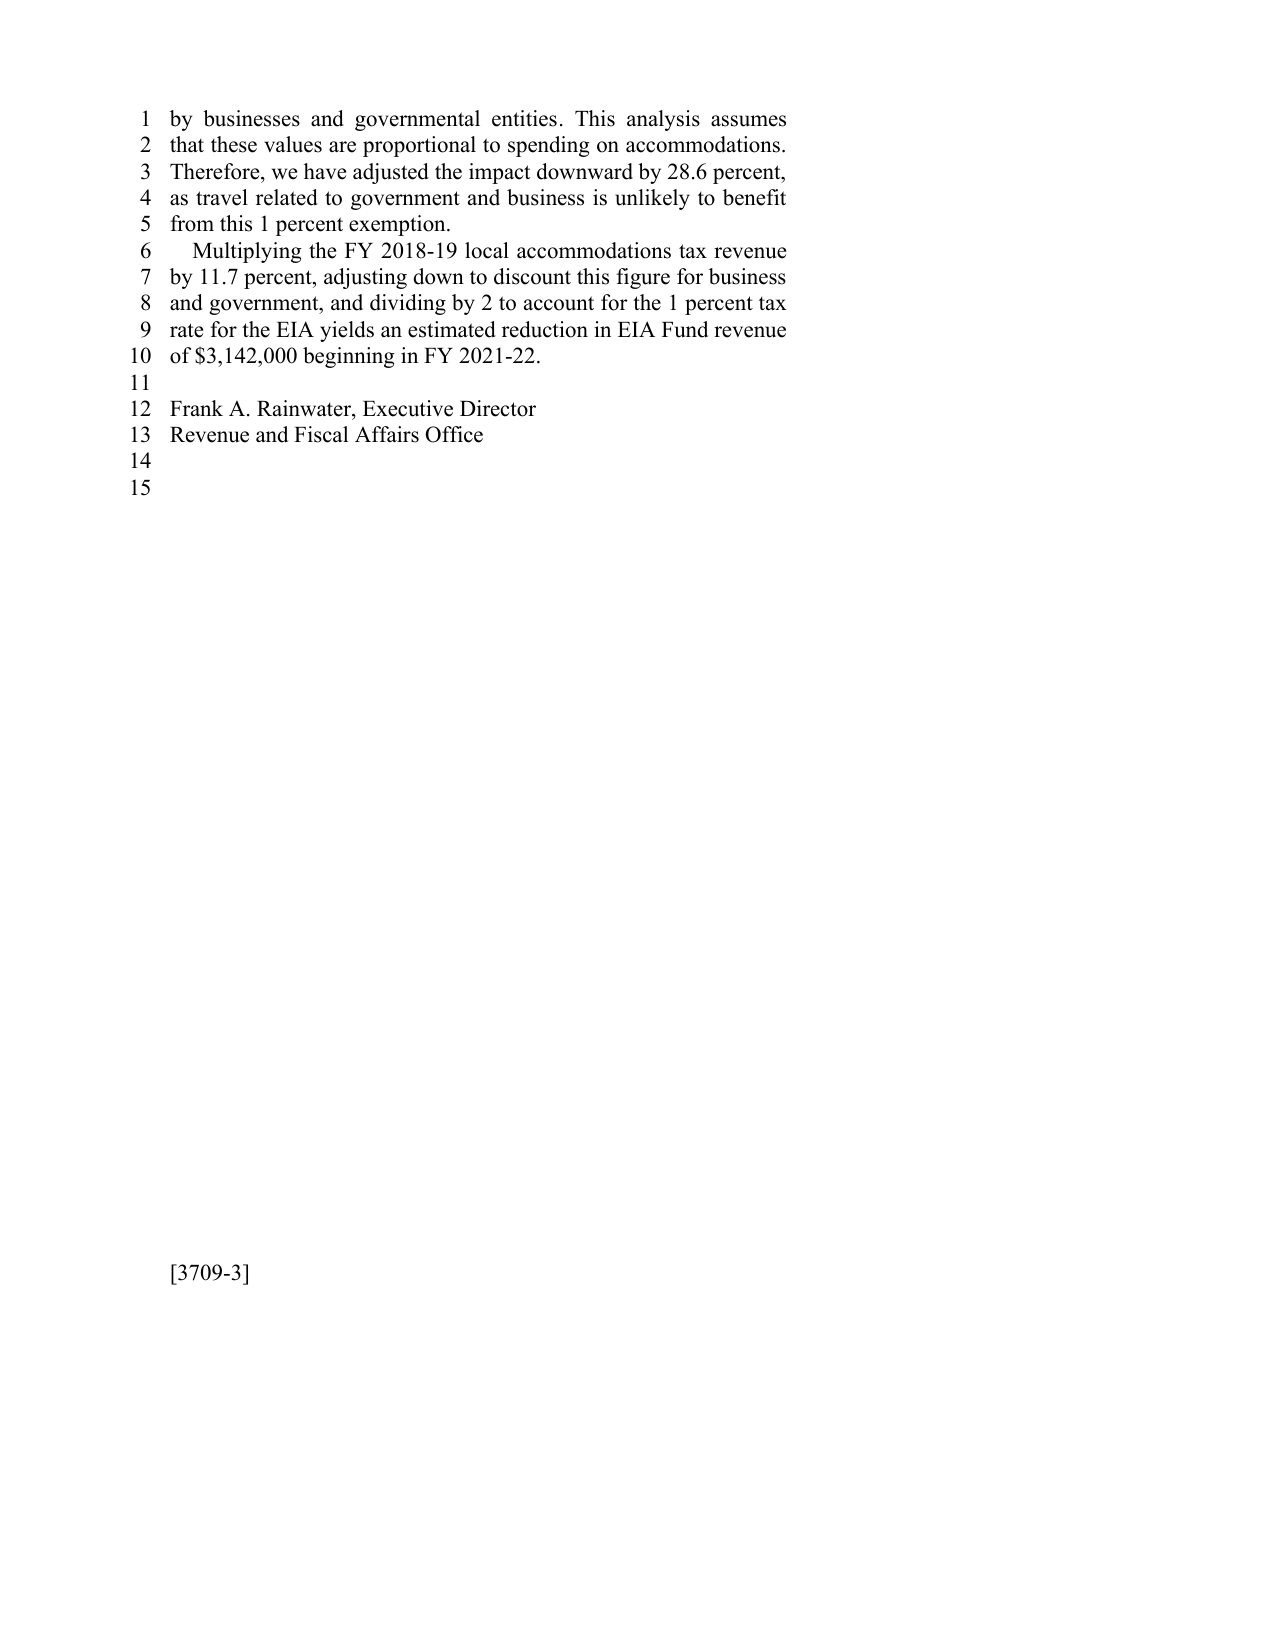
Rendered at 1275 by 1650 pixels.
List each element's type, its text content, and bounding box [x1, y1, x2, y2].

text Multiplying the FY 2018-19 local accommodations tax revenue by 11.7 percent, adjusting down to discount this figure for business and government, and dividing by 2 to account for the 1 percent tax rate for the EIA yields an estimated reduction in EIA Fund revenue of $3,142,000 beginning in FY 2021-22. [169, 237, 787, 368]
text Frank A. Rainwater, Executive Director [169, 395, 787, 421]
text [169, 105, 787, 237]
text Revenue and Fiscal Affairs Office [169, 421, 787, 448]
